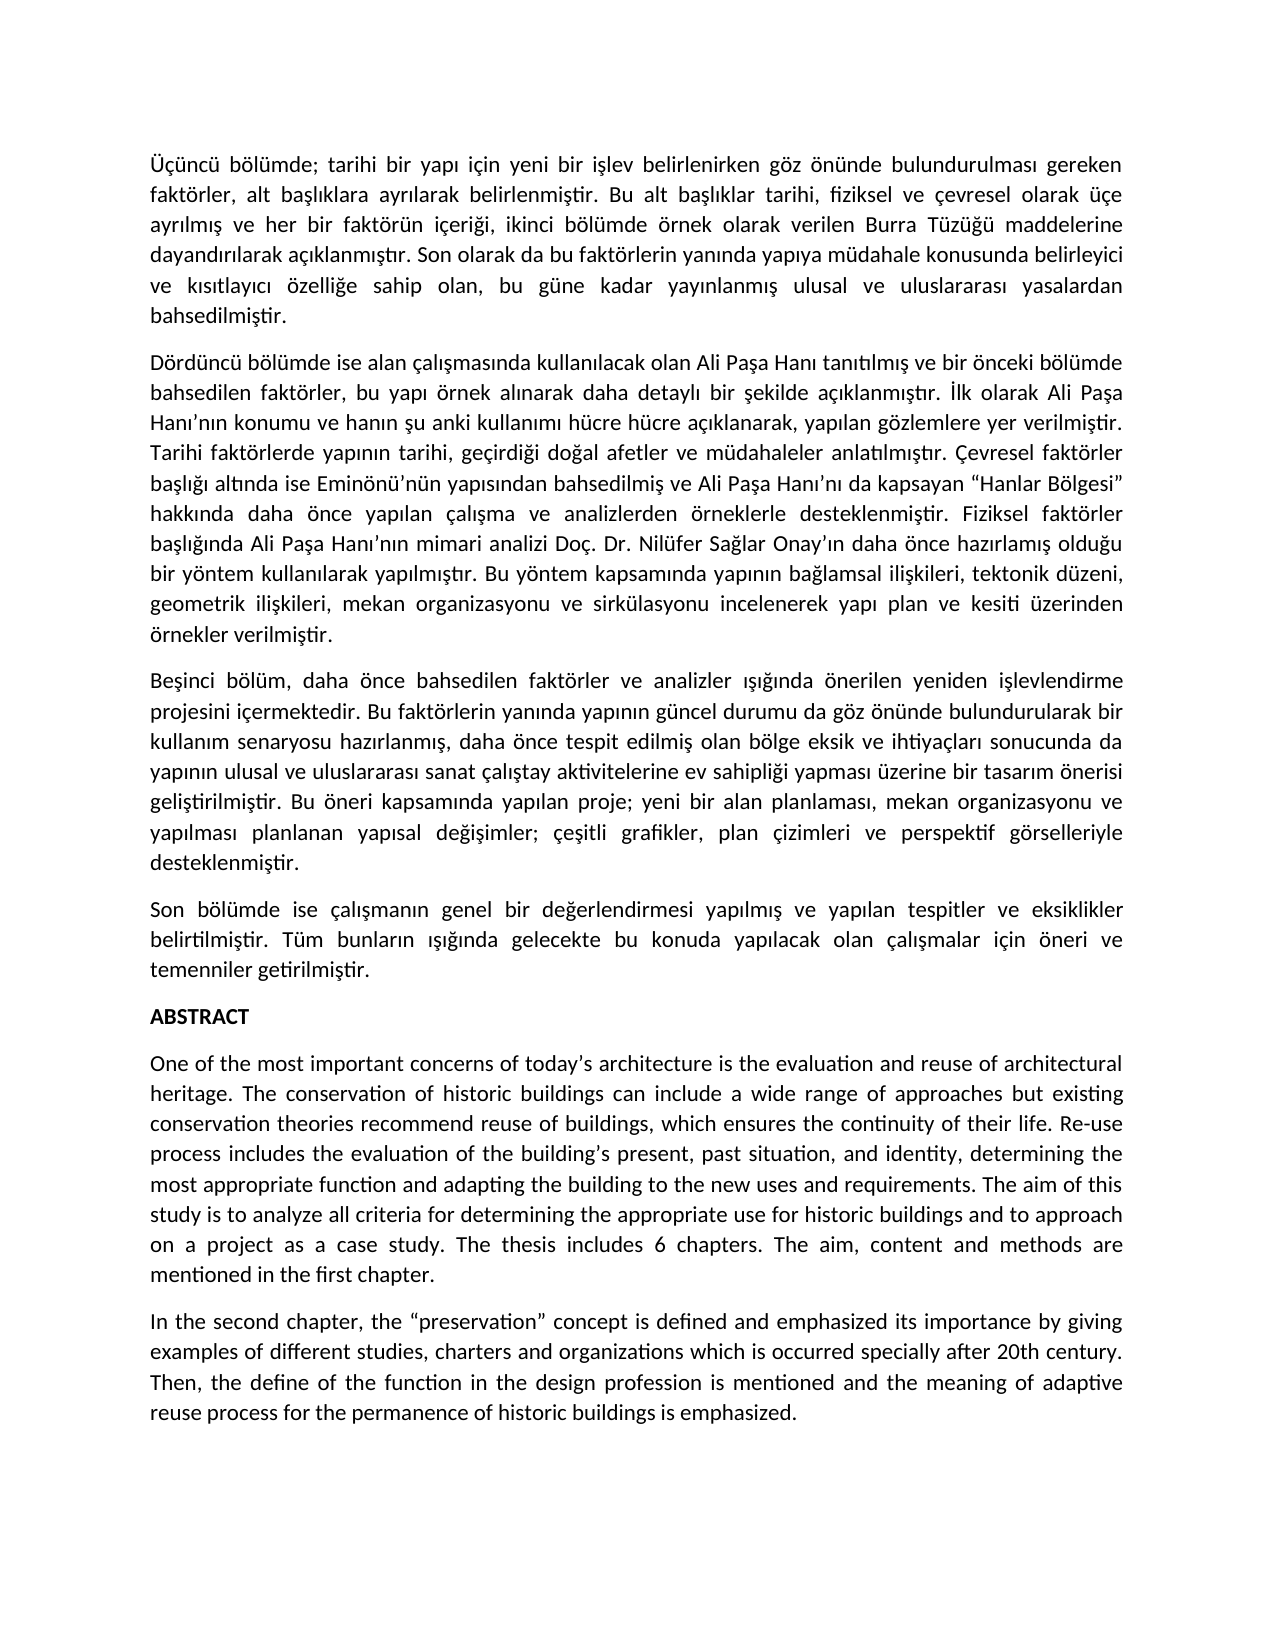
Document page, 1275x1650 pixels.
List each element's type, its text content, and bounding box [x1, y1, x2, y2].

text Üçüncü bölümde; tarihi bir yapı için yeni bir işlev belirlenirken göz önünde bulundurulması gereken faktörler, alt başlıklara ayrılarak belirlenmiştir. Bu alt başlıklar tarihi, fiziksel ve çevresel olarak üçe ayrılmış ve her bir faktörün içeriği, ikinci bölümde örnek olarak verilen Burra Tüzüğü maddelerine dayandırılarak açıklanmıştır. Son olarak da bu faktörlerin yanında yapıya müdahale konusunda belirleyici ve kısıtlayıcı özelliğe sahip olan, bu güne kadar yayınlanmış ulusal ve uluslararası yasalardan bahsedilmiştir. [150, 150, 1125, 329]
text In the second chapter, the “preservation” concept is defined and emphasized its importance by giving examples of different studies, charters and organizations which is occurred specially after 20th century. Then, the define of the function in the design profession is mentioned and the meaning of adaptive reuse process for the permanence of historic buildings is emphasized. [150, 1307, 1125, 1426]
text One of the most important concerns of today’s architecture is the evaluation and reuse of architectural heritage. The conservation of historic buildings can include a wide range of approaches but existing conservation theories recommend reuse of buildings, which ensures the continuity of their life. Re-use process includes the evaluation of the building’s present, past situation, and identity, determining the most appropriate function and adapting the building to the new uses and requirements. The aim of this study is to analyze all criteria for determining the appropriate use for historic buildings and to approach on a project as a case study. The thesis includes 6 chapters. The aim, content and methods are mentioned in the first chapter. [150, 1049, 1125, 1288]
text Beşinci bölüm, daha önce bahsedilen faktörler ve analizler ışığında önerilen yeniden işlevlendirme projesini içermektedir. Bu faktörlerin yanında yapının güncel durumu da göz önünde bulundurularak bir kullanım senaryosu hazırlanmış, daha önce tespit edilmiş olan bölge eksik ve ihtiyaçları sonucunda da yapının ulusal ve uluslararası sanat çalıştay aktivitelerine ev sahipliği yapması üzerine bir tasarım önerisi geliştirilmiştir. Bu öneri kapsamında yapılan proje; yeni bir alan planlaması, mekan organizasyonu ve yapılması planlanan yapısal değişimler; çeşitli grafikler, plan çizimleri ve perspektif görselleriyle desteklenmiştir. [150, 667, 1125, 876]
text Dördüncü bölümde ise alan çalışmasında kullanılacak olan Ali Paşa Hanı tanıtılmış ve bir önceki bölümde bahsedilen faktörler, bu yapı örnek alınarak daha detaylı bir şekilde açıklanmıştır. İlk olarak Ali Paşa Hanı’nın konumu ve hanın şu anki kullanımı hücre hücre açıklanarak, yapılan gözlemlere yer verilmiştir. Tarihi faktörlerde yapının tarihi, geçirdiği doğal afetler ve müdahaleler anlatılmıştır. Çevresel faktörler başlığı altında ise Eminönü’nün yapısından bahsedilmiş ve Ali Paşa Hanı’nı da kapsayan “Hanlar Bölgesi” hakkında daha önce yapılan çalışma ve analizlerden örneklerle desteklenmiştir. Fiziksel faktörler başlığında Ali Paşa Hanı’nın mimari analizi Doç. Dr. Nilüfer Sağlar Onay’ın daha önce hazırlamış olduğu bir yöntem kullanılarak yapılmıştır. Bu yöntem kapsamında yapının bağlamsal ilişkileri, tektonik düzeni, geometrik ilişkileri, mekan organizasyonu ve sirkülasyonu incelenerek yapı plan ve kesiti üzerinden örnekler verilmiştir. [150, 348, 1125, 648]
text ABSTRACT [150, 1002, 1125, 1030]
text Son bölümde ise çalışmanın genel bir değerlendirmesi yapılmış ve yapılan tespitler ve eksiklikler belirtilmiştir. Tüm bunların ışığında gelecekte bu konuda yapılacak olan çalışmalar için öneri ve temenniler getirilmiştir. [150, 895, 1125, 983]
